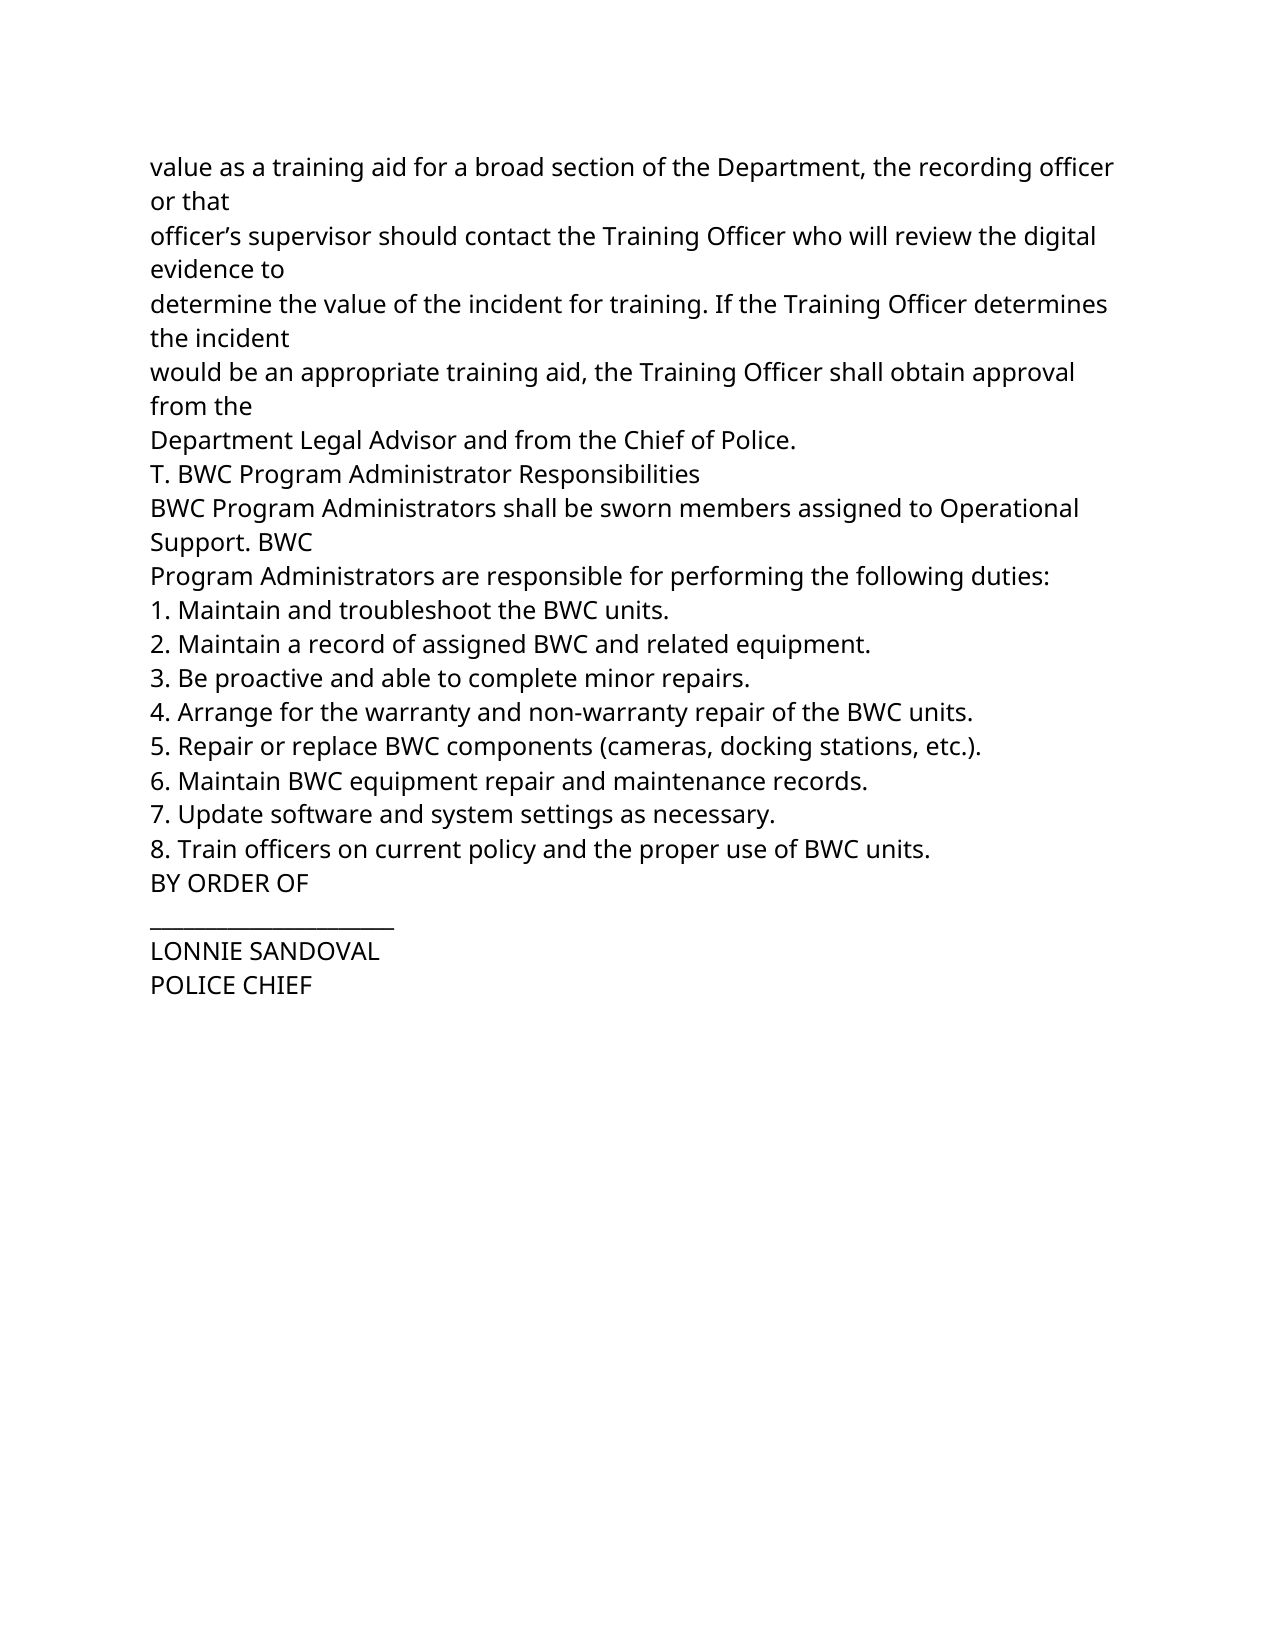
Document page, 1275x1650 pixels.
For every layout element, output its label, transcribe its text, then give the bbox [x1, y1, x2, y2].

text BWC Program Administrators shall be sworn members assigned to Operational Support. BWC [150, 491, 1125, 559]
text Department Legal Advisor and from the Chief of Police. [150, 422, 1125, 457]
text 4. Arrange for the warranty and non-warranty repair of the BWC units. [150, 695, 1125, 729]
text 5. Repair or replace BWC components (cameras, docking stations, etc.). [150, 729, 1125, 763]
text 7. Update software and system settings as necessary. [150, 797, 1125, 831]
text POLICE CHIEF [150, 967, 1125, 1002]
text 2. Maintain a record of assigned BWC and related equipment. [150, 627, 1125, 661]
text 6. Maintain BWC equipment repair and maintenance records. [150, 763, 1125, 797]
text 8. Train officers on current policy and the proper use of BWC units. [150, 831, 1125, 865]
text determine the value of the incident for training. If the Training Officer determines the incident [150, 286, 1125, 354]
text officer’s supervisor should contact the Training Officer who will review the digital evidence to [150, 218, 1125, 286]
text ______________________ [150, 899, 1125, 933]
text value as a training aid for a broad section of the Department, the recording officer or that [150, 150, 1125, 218]
text would be an appropriate training aid, the Training Officer shall obtain approval from the [150, 354, 1125, 422]
text 1. Maintain and troubleshoot the BWC units. [150, 593, 1125, 627]
text LONNIE SANDOVAL [150, 933, 1125, 967]
text T. BWC Program Administrator Responsibilities [150, 457, 1125, 491]
text BY ORDER OF [150, 865, 1125, 899]
text 3. Be proactive and able to complete minor repairs. [150, 661, 1125, 695]
text Program Administrators are responsible for performing the following duties: [150, 559, 1125, 593]
